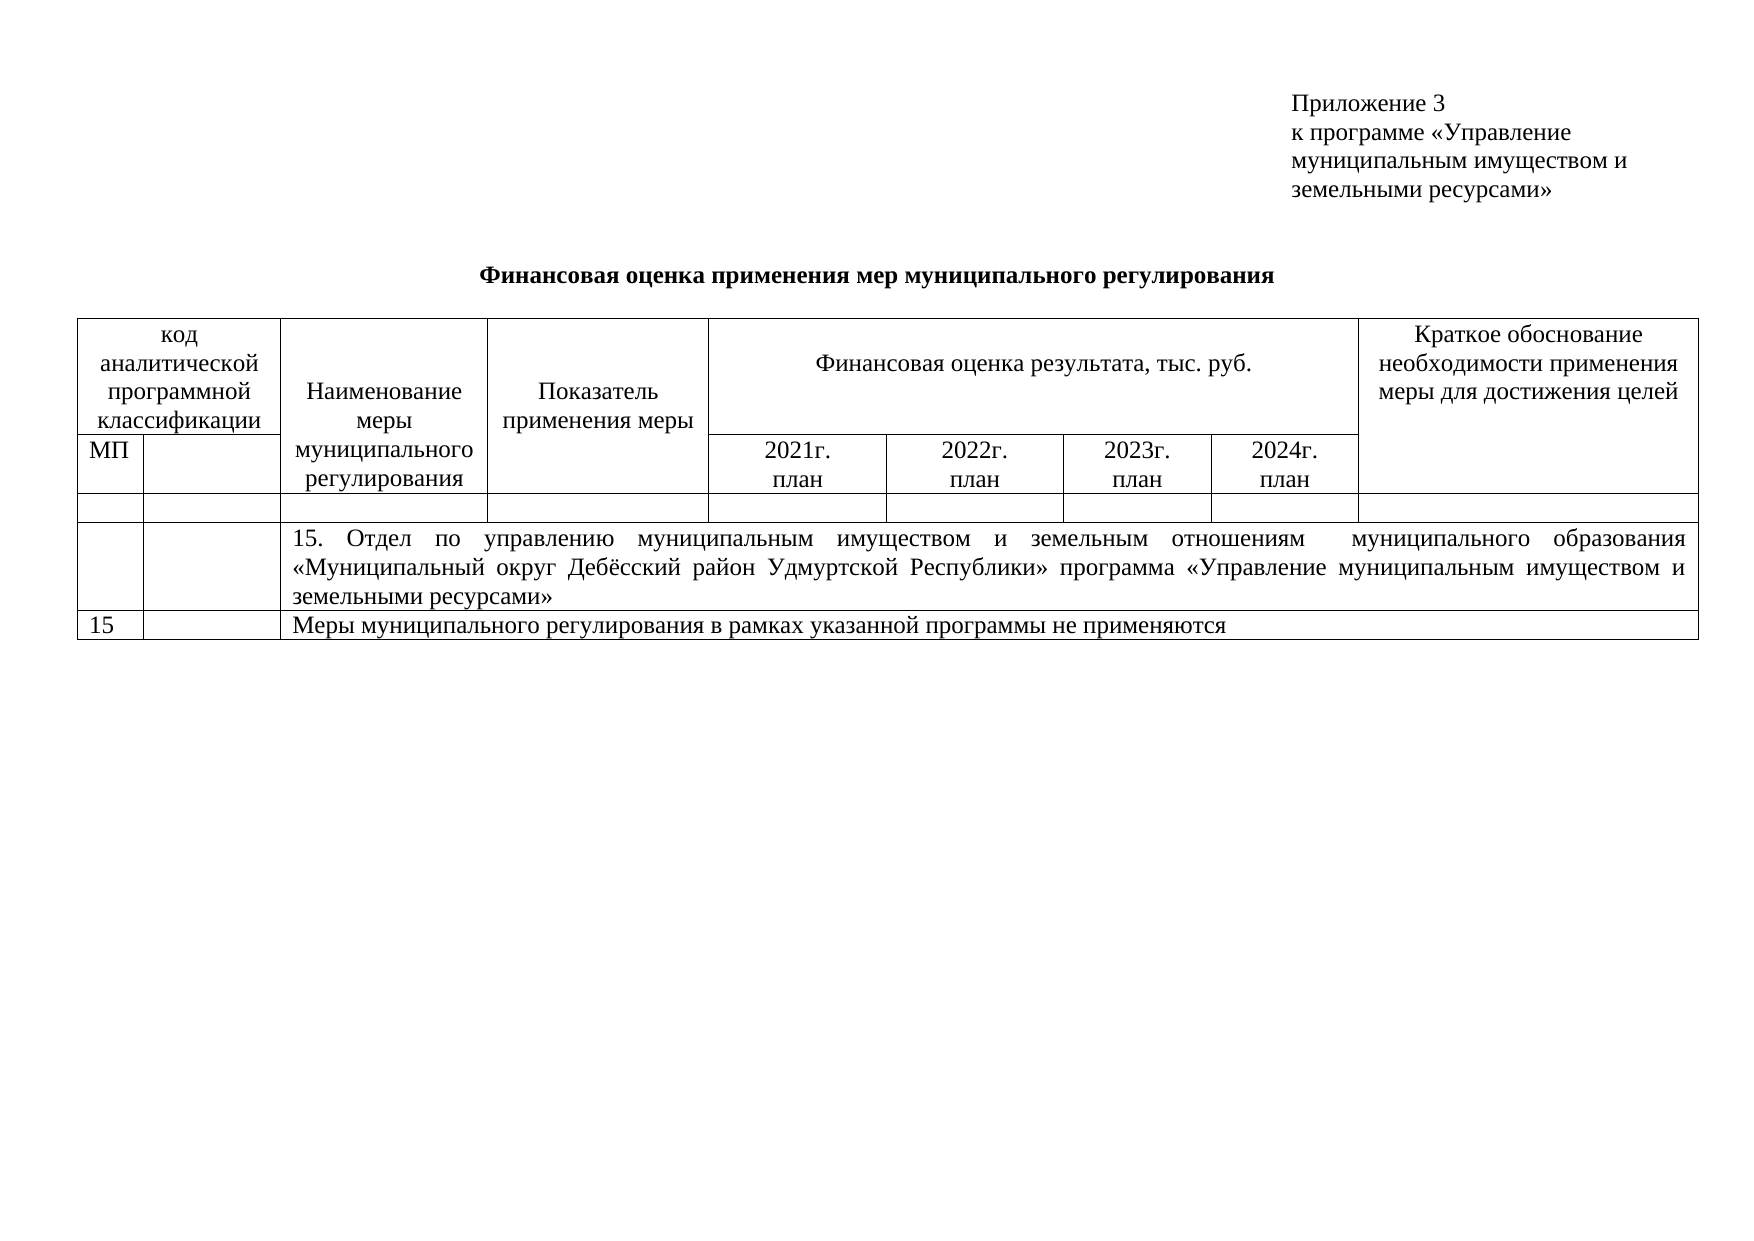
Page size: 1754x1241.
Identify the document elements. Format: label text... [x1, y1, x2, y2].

table_cell 15 [78, 611, 143, 639]
table_header Наименование меры муниципального регулирования [281, 319, 487, 492]
table_cell [78, 494, 143, 522]
table_cell [1064, 494, 1211, 522]
table_cell [1212, 494, 1358, 522]
table_cell МП [78, 435, 143, 492]
table_header Краткое обоснование необходимости применения меры для достижения целей [1359, 319, 1698, 492]
table_cell [488, 494, 708, 522]
table_cell [887, 494, 1063, 522]
table_cell [709, 494, 886, 522]
table_cell [78, 523, 143, 609]
table_cell 2024г. план [1212, 435, 1358, 492]
text Финансовая оценка применения мер муниципального регулирования [89, 260, 1665, 289]
table_cell [1359, 494, 1698, 522]
table_cell [144, 494, 280, 522]
table_header Показатель применения меры [488, 319, 708, 492]
table_header Приложение 3 к программе «Управление муниципальным имуществом и земельными ресурсами» [1280, 88, 1687, 203]
table_cell 2021г. план [709, 435, 886, 492]
table_cell 2022г. план [887, 435, 1063, 492]
table_cell 15. Отдел по управлению муниципальным имуществом и земельным отношениям муниципального образования «Муниципальный округ Дебёсский район Удмуртской Республики» программа «Управление муниципальным имуществом и земельными ресурсами» [281, 523, 1698, 609]
table_cell [144, 611, 280, 639]
table_cell 2023г. план [1064, 435, 1211, 492]
table_cell [144, 523, 280, 609]
table_cell [281, 494, 487, 522]
table_cell Меры муниципального регулирования в рамках указанной программы не применяются [281, 611, 1698, 639]
table_cell [144, 435, 280, 492]
table_header Финансовая оценка результата, тыс. руб. [709, 319, 1358, 434]
table_header код аналитической программной классификации [78, 319, 280, 434]
